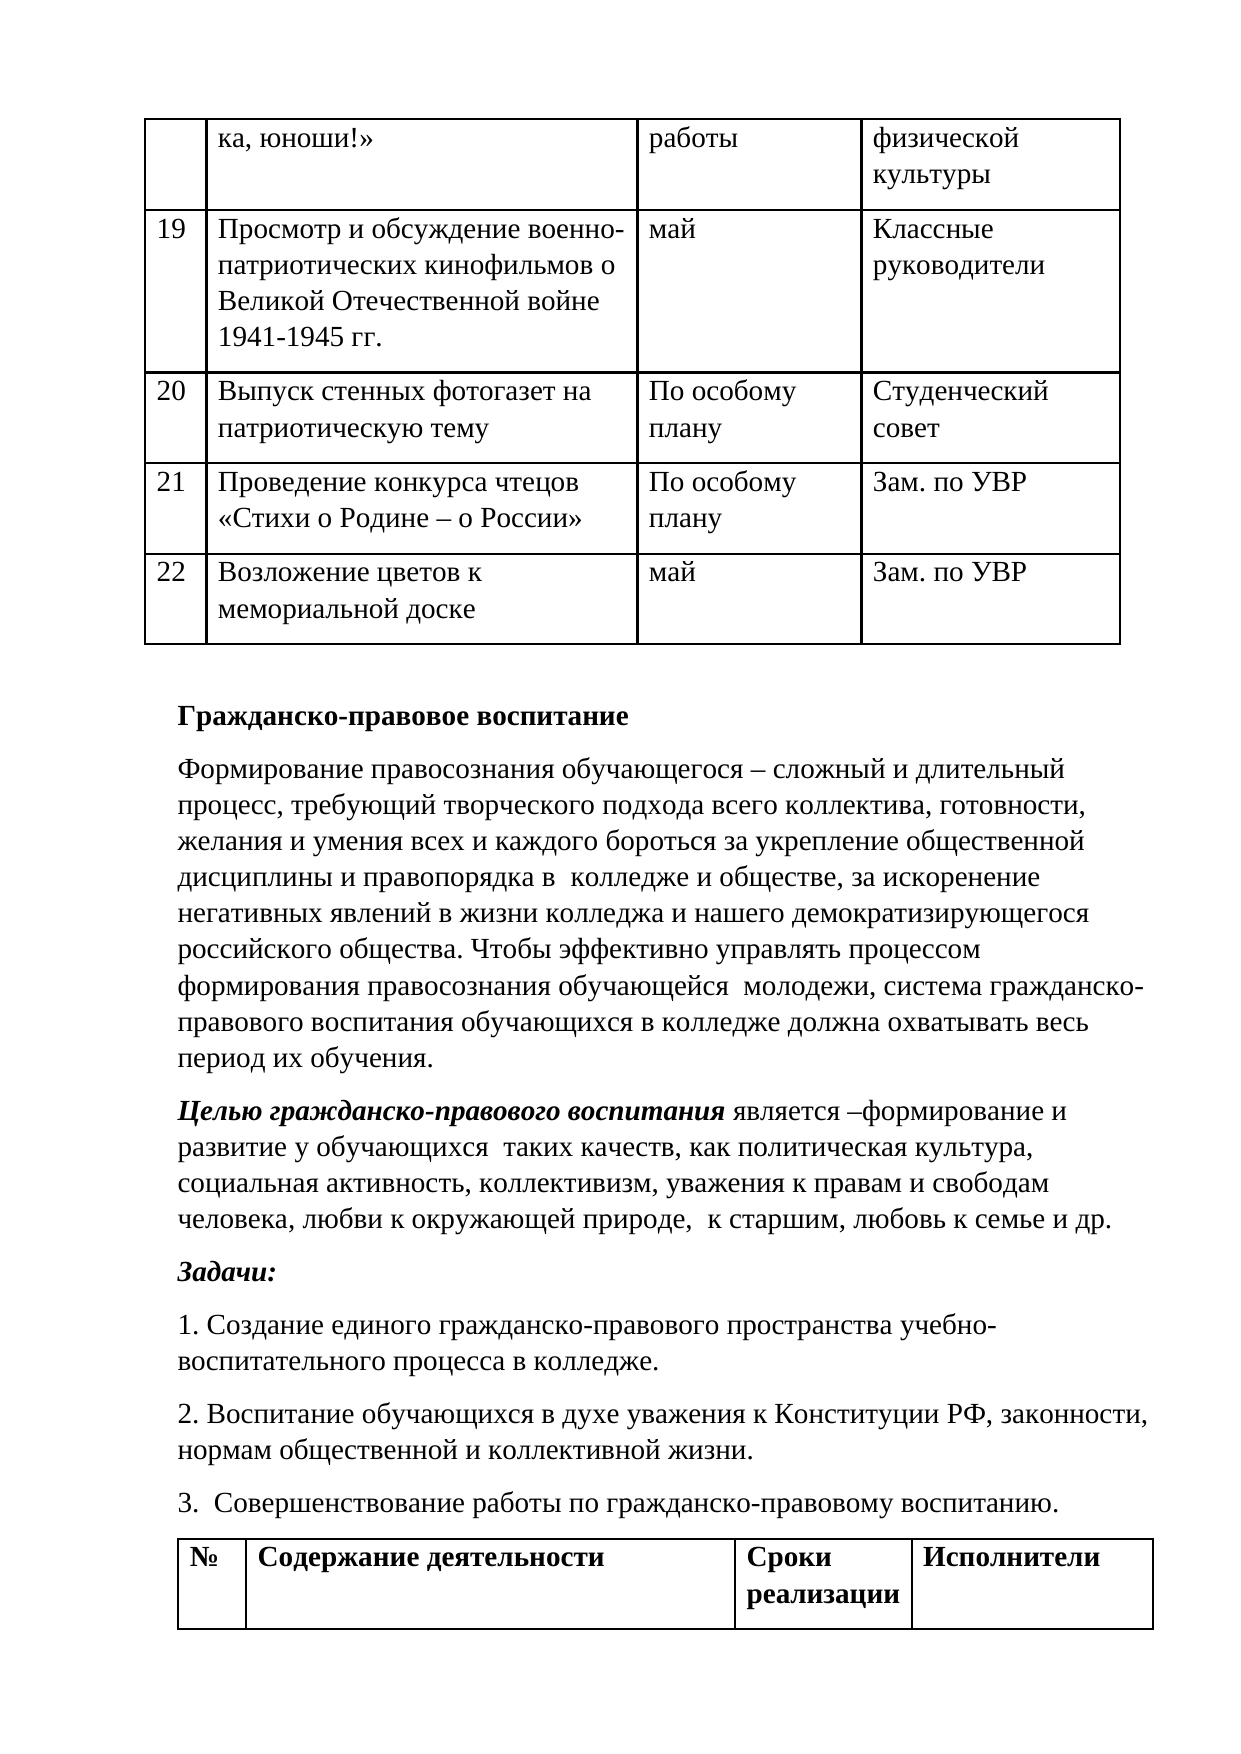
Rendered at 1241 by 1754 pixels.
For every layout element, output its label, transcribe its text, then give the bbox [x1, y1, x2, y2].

table_cell 18 [146, 120, 205, 209]
table_cell По особому плану [639, 374, 860, 462]
table_cell Студенческий совет [863, 374, 1119, 462]
table_cell 21 [146, 464, 205, 552]
table_header № п/п [179, 1540, 245, 1628]
text 2. Воспитание обучающихся в духе уважения к Конституции РФ, законности, нормам общественной и коллективной жизни. [177, 1396, 1152, 1465]
table_cell Возложение цветов к мемориальной доске [208, 555, 636, 643]
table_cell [208, 120, 636, 209]
table_cell 20 [146, 374, 205, 462]
text Гражданско-правовое воспитание [177, 698, 1152, 731]
table_cell 22 [146, 555, 205, 643]
text 3. Совершенствование работы по гражданско-правовому воспитанию. [177, 1485, 1152, 1518]
table_cell Проведение конкурса чтецов «Стихи о Родине – о России» [208, 464, 636, 552]
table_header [247, 1540, 734, 1628]
text Целью гражданско-правового воспитания является –формирование и развитие у обучающихся таких качеств, как политическая культура, социальная активность, коллективизм, уважения к правам и свободам человека, любви к окружающей природе, к старшим, любовь к семье и др. [177, 1093, 1152, 1235]
table_cell Просмотр и обсуждение военно-патриотических кинофильмов о Великой Отечественной войне 1941-1945 гг. [208, 211, 636, 371]
table_cell По плану работы [639, 120, 860, 209]
table_cell Зам. по УВР [863, 555, 1119, 643]
table_cell май [639, 211, 860, 371]
table_cell По особому плану [639, 464, 860, 552]
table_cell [863, 120, 1119, 209]
table_cell Выпуск стенных фотогазет на патриотическую тему [208, 374, 636, 462]
table_header Исполнители [913, 1540, 1152, 1628]
table_header Сроки реализации [736, 1540, 911, 1628]
table_cell Зам. по УВР [863, 464, 1119, 552]
table_cell май [639, 555, 860, 643]
table_cell 19 [146, 211, 205, 371]
text 1. Создание единого гражданско-правового пространства учебно-воспитательного процесса в колледже. [177, 1307, 1152, 1376]
table_cell Классные руководители [863, 211, 1119, 371]
text Формирование правосознания обучающегося – сложный и длительный процесс, требующий творческого подхода всего коллектива, готовности, желания и умения всех и каждого бороться за укрепление общественной дисциплины и правопорядка в колледже и обществе, за искоренение негативных явлений в жизни колледжа и нашего демократизирующегося российского общества. Чтобы эффективно управлять процессом формирования правосознания обучающейся молодежи, система гражданско-правового воспитания обучающихся в колледже должна охватывать весь период их обучения. [177, 751, 1152, 1073]
text Задачи: [177, 1254, 1152, 1287]
